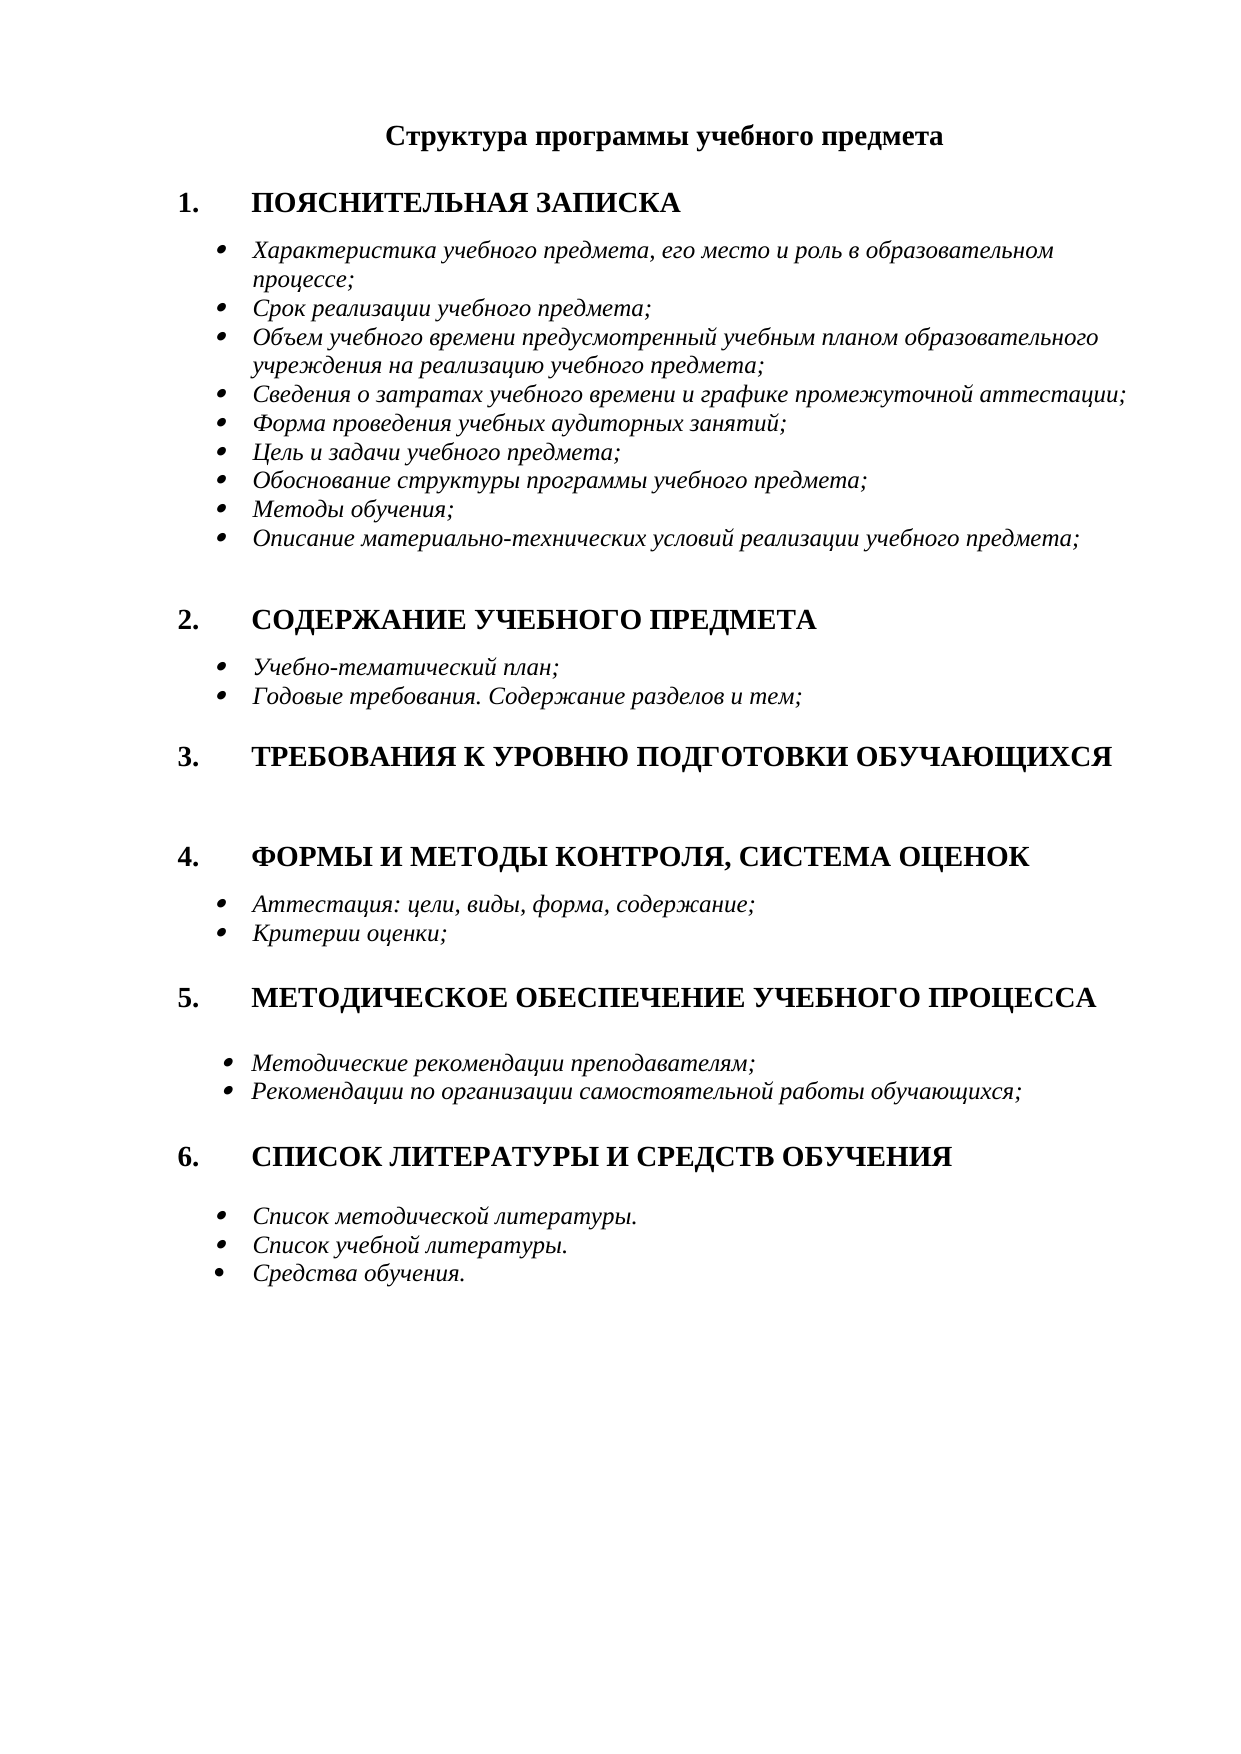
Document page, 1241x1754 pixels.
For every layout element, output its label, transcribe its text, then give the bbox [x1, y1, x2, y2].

list Срок реализации учебного предмета; [215, 293, 1152, 322]
list Цель и задачи учебного предмета; [215, 437, 1152, 465]
list Описание материально-технических условий реализации учебного предмета; [215, 523, 1152, 552]
text 4. Формы и методы контроля, система оценок [177, 839, 1152, 873]
text Структура программы учебного предмета [177, 118, 1152, 152]
text 6. Список литературы и средств обучения [177, 1139, 1152, 1172]
list Методы обучения; [215, 494, 1152, 523]
text 1. Пояснительная записка [177, 185, 1152, 219]
list Объем учебного времени предусмотренный учебным планом образовательного учреждения на реализацию учебного предмета; [215, 322, 1152, 379]
list Список учебной литературы. [215, 1230, 1152, 1258]
list Годовые требования. Содержание разделов и тем; [215, 681, 1152, 709]
list Сведения о затратах учебного времени и графике промежуточной аттестации; [215, 379, 1152, 408]
list Список методической литературы. [215, 1201, 1152, 1230]
list Рекомендации по организации самостоятельной работы обучающихся; [222, 1076, 1152, 1105]
list Форма проведения учебных аудиторных занятий; [215, 408, 1152, 437]
text 5. Методическое обеспечение учебного процесса [177, 981, 1152, 1014]
list Обоснование структуры программы учебного предмета; [215, 465, 1152, 494]
list Критерии оценки; [215, 918, 1152, 947]
list Характеристика учебного предмета, его место и роль в образовательном процессе; [215, 235, 1152, 293]
text 3. Требования к уровню подготовки обучающихся [177, 739, 1152, 772]
list Учебно-тематический план; [215, 652, 1152, 681]
list Средства обучения. [215, 1258, 1152, 1287]
text 2. Содержание учебного предмета [177, 602, 1152, 635]
list Методические рекомендации преподавателям; [222, 1048, 1152, 1076]
list Аттестация: цели, виды, форма, содержание; [215, 889, 1152, 918]
